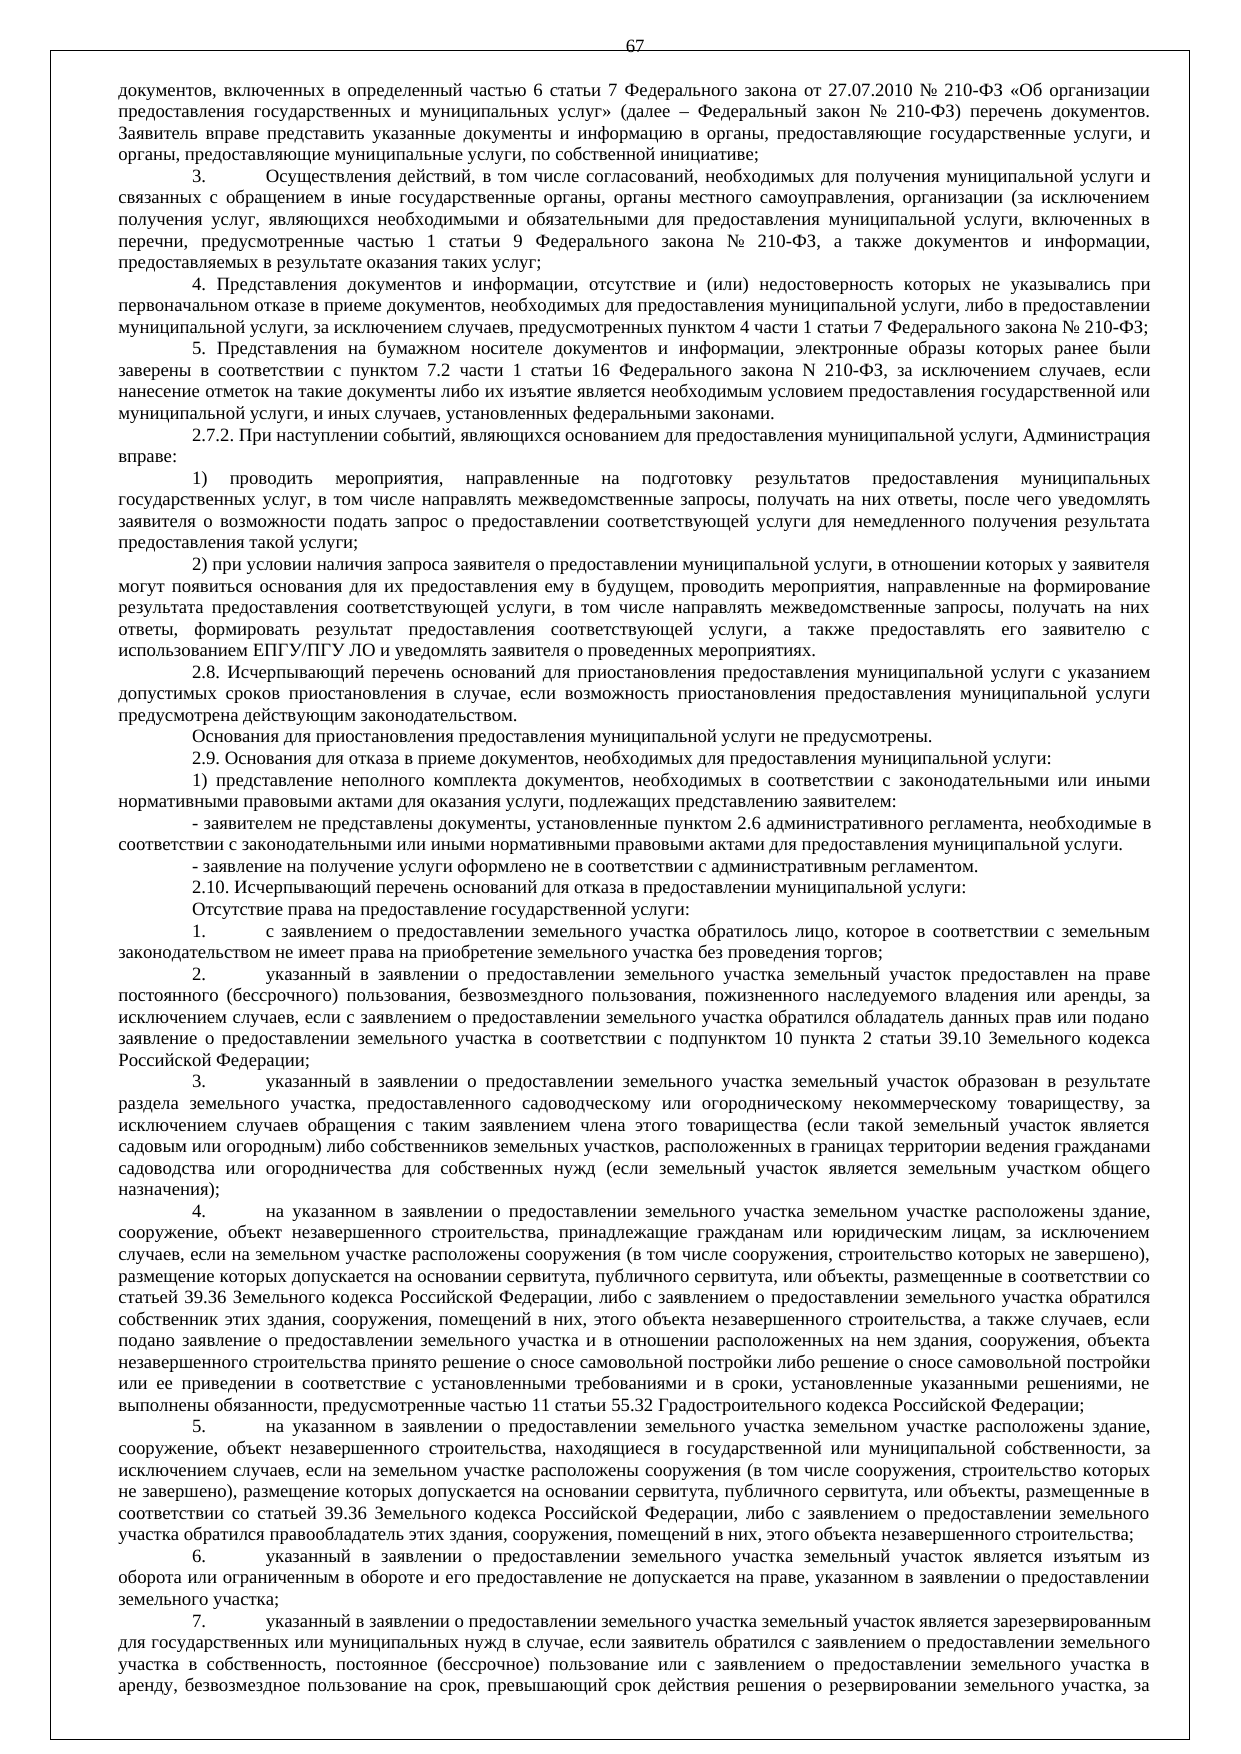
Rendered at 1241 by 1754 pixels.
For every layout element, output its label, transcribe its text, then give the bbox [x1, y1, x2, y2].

text 1) проводить мероприятия, направленные на подготовку результатов предоставления муниципальных государственных услуг, в том числе направлять межведомственные запросы, получать на них ответы, после чего уведомлять заявителя о возможности подать запрос о предоставлении соответствующей услуги для немедленного получения результата предоставления такой услуги; [118, 467, 1152, 553]
text Отсутствие права на предоставление государственной услуги: [118, 898, 1152, 919]
text 2) при условии наличия запроса заявителя о предоставлении муниципальной услуги, в отношении которых у заявителя могут появиться основания для их предоставления ему в будущем, проводить мероприятия, направленные на формирование результата предоставления соответствующей услуги, в том числе направлять межведомственные запросы, получать на них ответы, формировать результат предоставления соответствующей услуги, а также предоставлять его заявителю с использованием ЕПГУ/ПГУ ЛО и уведомлять заявителя о проведенных мероприятиях. [118, 553, 1152, 661]
text 5. на указанном в заявлении о предоставлении земельного участка земельном участке расположены здание, сооружение, объект незавершенного строительства, находящиеся в государственной или муниципальной собственности, за исключением случаев, если на земельном участке расположены сооружения (в том числе сооружения, строительство которых не завершено), размещение которых допускается на основании сервитута, публичного сервитута, или объекты, размещенные в соответствии со статьей 39.36 Земельного кодекса Российской Федерации, либо с заявлением о предоставлении земельного участка обратился правообладатель этих здания, сооружения, помещений в них, этого объекта незавершенного строительства; [118, 1415, 1152, 1545]
text 2.9. Основания для отказа в приеме документов, необходимых для предоставления муниципальной услуги: [118, 747, 1152, 768]
text 2. указанный в заявлении о предоставлении земельного участка земельный участок предоставлен на праве постоянного (бессрочного) пользования, безвозмездного пользования, пожизненного наследуемого владения или аренды, за исключением случаев, если с заявлением о предоставлении земельного участка обратился обладатель данных прав или подано заявление о предоставлении земельного участка в соответствии с подпунктом 10 пункта 2 статьи 39.10 Земельного кодекса Российской Федерации; [118, 963, 1152, 1070]
text 2.10. Исчерпывающий перечень оснований для отказа в предоставлении муниципальной услуги: [118, 876, 1152, 898]
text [118, 1609, 1152, 1696]
text 3. указанный в заявлении о предоставлении земельного участка земельный участок образован в результате раздела земельного участка, предоставленного садоводческому или огородническому некоммерческому товариществу, за исключением случаев обращения с таким заявлением члена этого товарищества (если такой земельный участок является садовым или огородным) либо собственников земельных участков, расположенных в границах территории ведения гражданами садоводства или огородничества для собственных нужд (если земельный участок является земельным участком общего назначения); [118, 1070, 1152, 1200]
text 1. с заявлением о предоставлении земельного участка обратилось лицо, которое в соответствии с земельным законодательством не имеет права на приобретение земельного участка без проведения торгов; [118, 919, 1152, 963]
text 3. Осуществления действий, в том числе согласований, необходимых для получения муниципальной услуги и связанных с обращением в иные государственные органы, органы местного самоуправления, организации (за исключением получения услуг, являющихся необходимыми и обязательными для предоставления муниципальной услуги, включенных в перечни, предусмотренные частью 1 статьи 9 Федерального закона № 210-ФЗ, а также документов и информации, предоставляемых в результате оказания таких услуг; [118, 165, 1152, 273]
text - заявителем не представлены документы, установленные пунктом 2.6 административного регламента, необходимые в соответствии с законодательными или иными нормативными правовыми актами для предоставления муниципальной услуги. [118, 812, 1152, 855]
text Основания для приостановления предоставления муниципальной услуги не предусмотрены. [118, 725, 1152, 747]
text 2.7.2. При наступлении событий, являющихся основанием для предоставления муниципальной услуги, Администрация вправе: [118, 423, 1152, 467]
text - заявление на получение услуги оформлено не в соответствии с административным регламентом. [118, 855, 1152, 876]
text 2.8. Исчерпывающий перечень оснований для приостановления предоставления муниципальной услуги с указанием допустимых сроков приостановления в случае, если возможность приостановления предоставления муниципальной услуги предусмотрена действующим законодательством. [118, 661, 1152, 725]
text 4. на указанном в заявлении о предоставлении земельного участка земельном участке расположены здание, сооружение, объект незавершенного строительства, принадлежащие гражданам или юридическим лицам, за исключением случаев, если на земельном участке расположены сооружения (в том числе сооружения, строительство которых не завершено), размещение которых допускается на основании сервитута, публичного сервитута, или объекты, размещенные в соответствии со статьей 39.36 Земельного кодекса Российской Федерации, либо с заявлением о предоставлении земельного участка обратился собственник этих здания, сооружения, помещений в них, этого объекта незавершенного строительства, а также случаев, если подано заявление о предоставлении земельного участка и в отношении расположенных на нем здания, сооружения, объекта незавершенного строительства принято решение о сносе самовольной постройки либо решение о сносе самовольной постройки или ее приведении в соответствие с установленными требованиями и в сроки, установленные указанными решениями, не выполнены обязанности, предусмотренные частью 11 статьи 55.32 Градостроительного кодекса Российской Федерации; [118, 1200, 1152, 1415]
text 4. Представления документов и информации, отсутствие и (или) недостоверность которых не указывались при первоначальном отказе в приеме документов, необходимых для предоставления муниципальной услуги, либо в предоставлении муниципальной услуги, за исключением случаев, предусмотренных пунктом 4 части 1 статьи 7 Федерального закона № 210-ФЗ; [118, 273, 1152, 337]
text 1) представление неполного комплекта документов, необходимых в соответствии с законодательными или иными нормативными правовыми актами для оказания услуги, подлежащих представлению заявителем: [118, 768, 1152, 812]
text 6. указанный в заявлении о предоставлении земельного участка земельный участок является изъятым из оборота или ограниченным в обороте и его предоставление не допускается на праве, указанном в заявлении о предоставлении земельного участка; [118, 1545, 1152, 1609]
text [118, 78, 1152, 165]
text 5. Представления на бумажном носителе документов и информации, электронные образы которых ранее были заверены в соответствии с пунктом 7.2 части 1 статьи 16 Федерального закона N 210-ФЗ, за исключением случаев, если нанесение отметок на такие документы либо их изъятие является необходимым условием предоставления государственной или муниципальной услуги, и иных случаев, установленных федеральными законами. [118, 337, 1152, 423]
